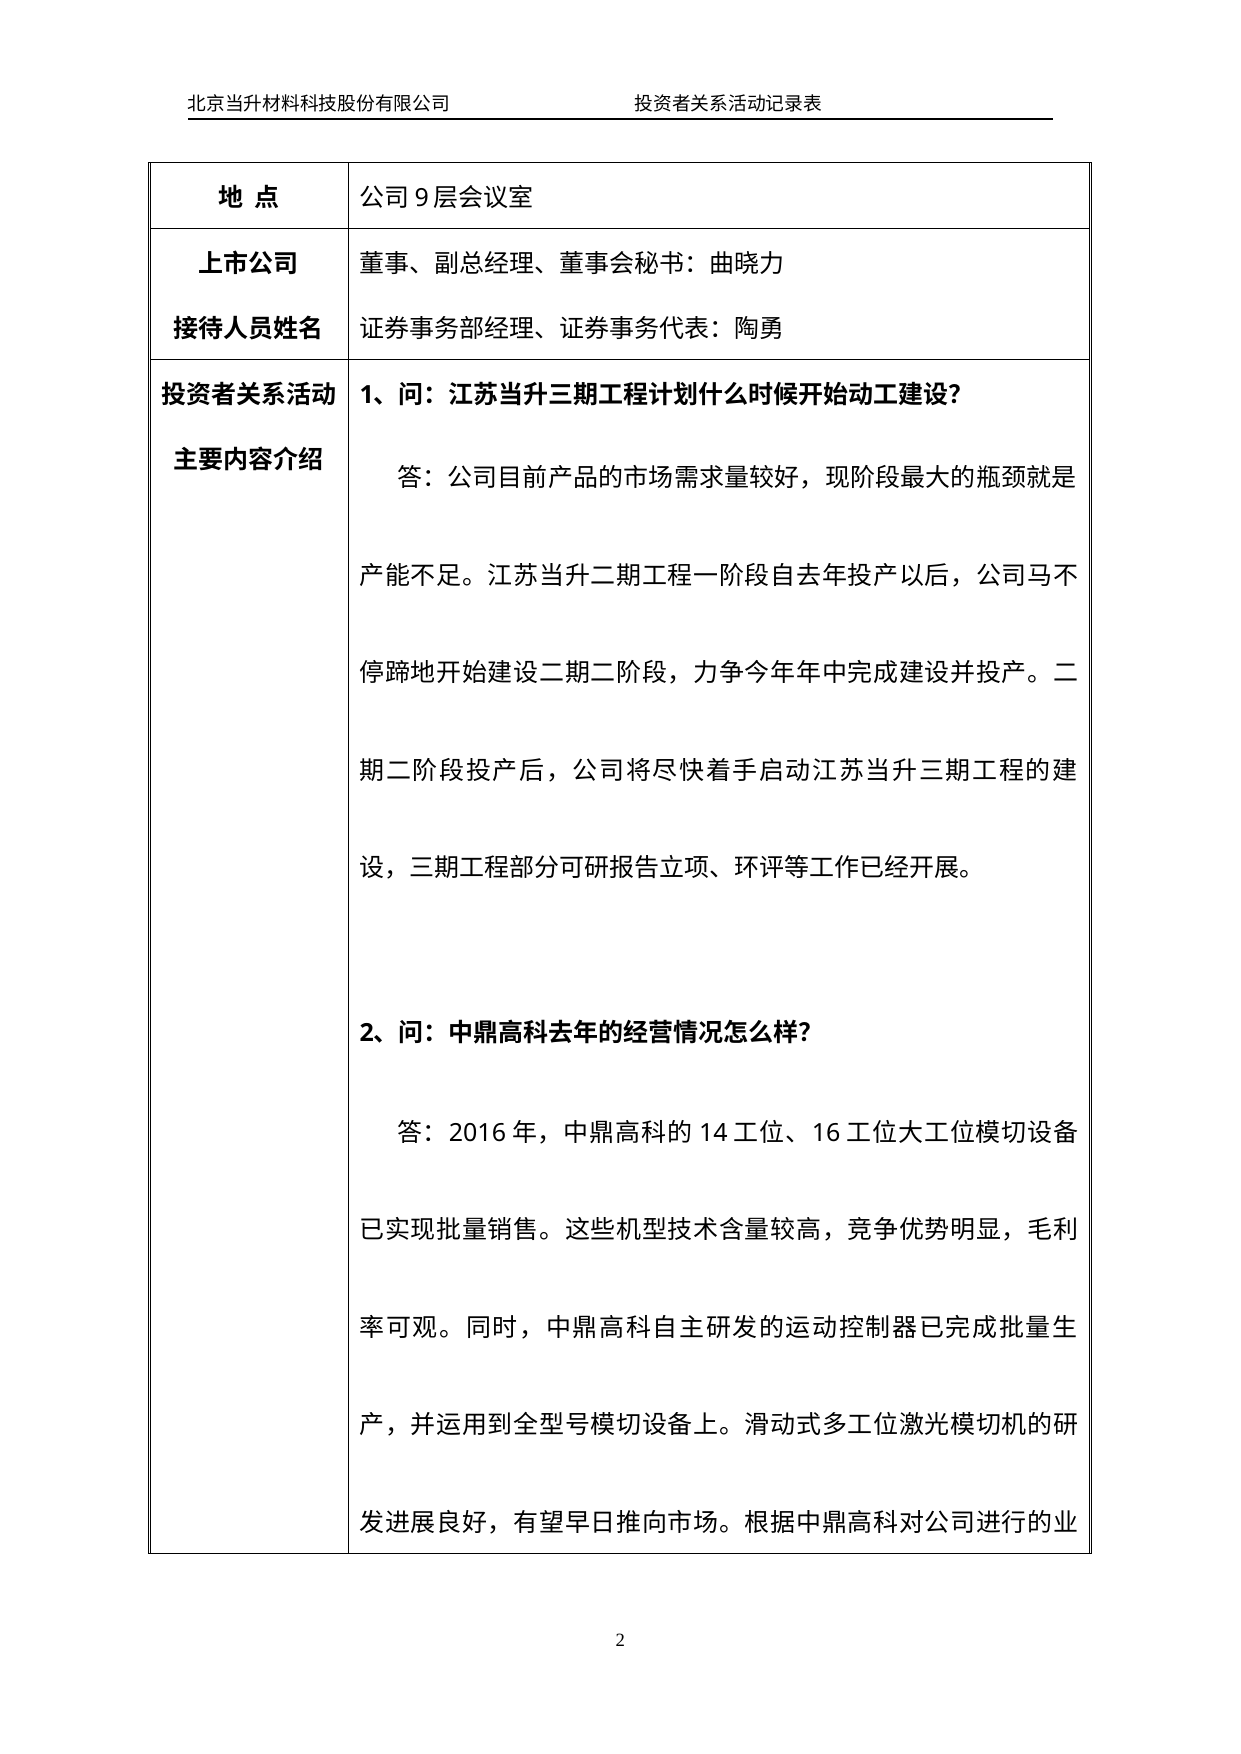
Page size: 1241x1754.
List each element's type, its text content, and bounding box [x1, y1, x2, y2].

table_cell 董事、副总经理、董事会秘书：曲晓力 证券事务部经理、证券事务代表：陶勇 [349, 229, 1089, 359]
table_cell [349, 360, 1089, 1553]
table_cell 公司9层会议室 [349, 163, 1089, 228]
table_cell 上市公司 接待人员姓名 [151, 229, 348, 359]
table_cell 投资者关系活动主要内容介绍 [151, 360, 348, 1553]
table_cell 地 点 [151, 163, 348, 228]
